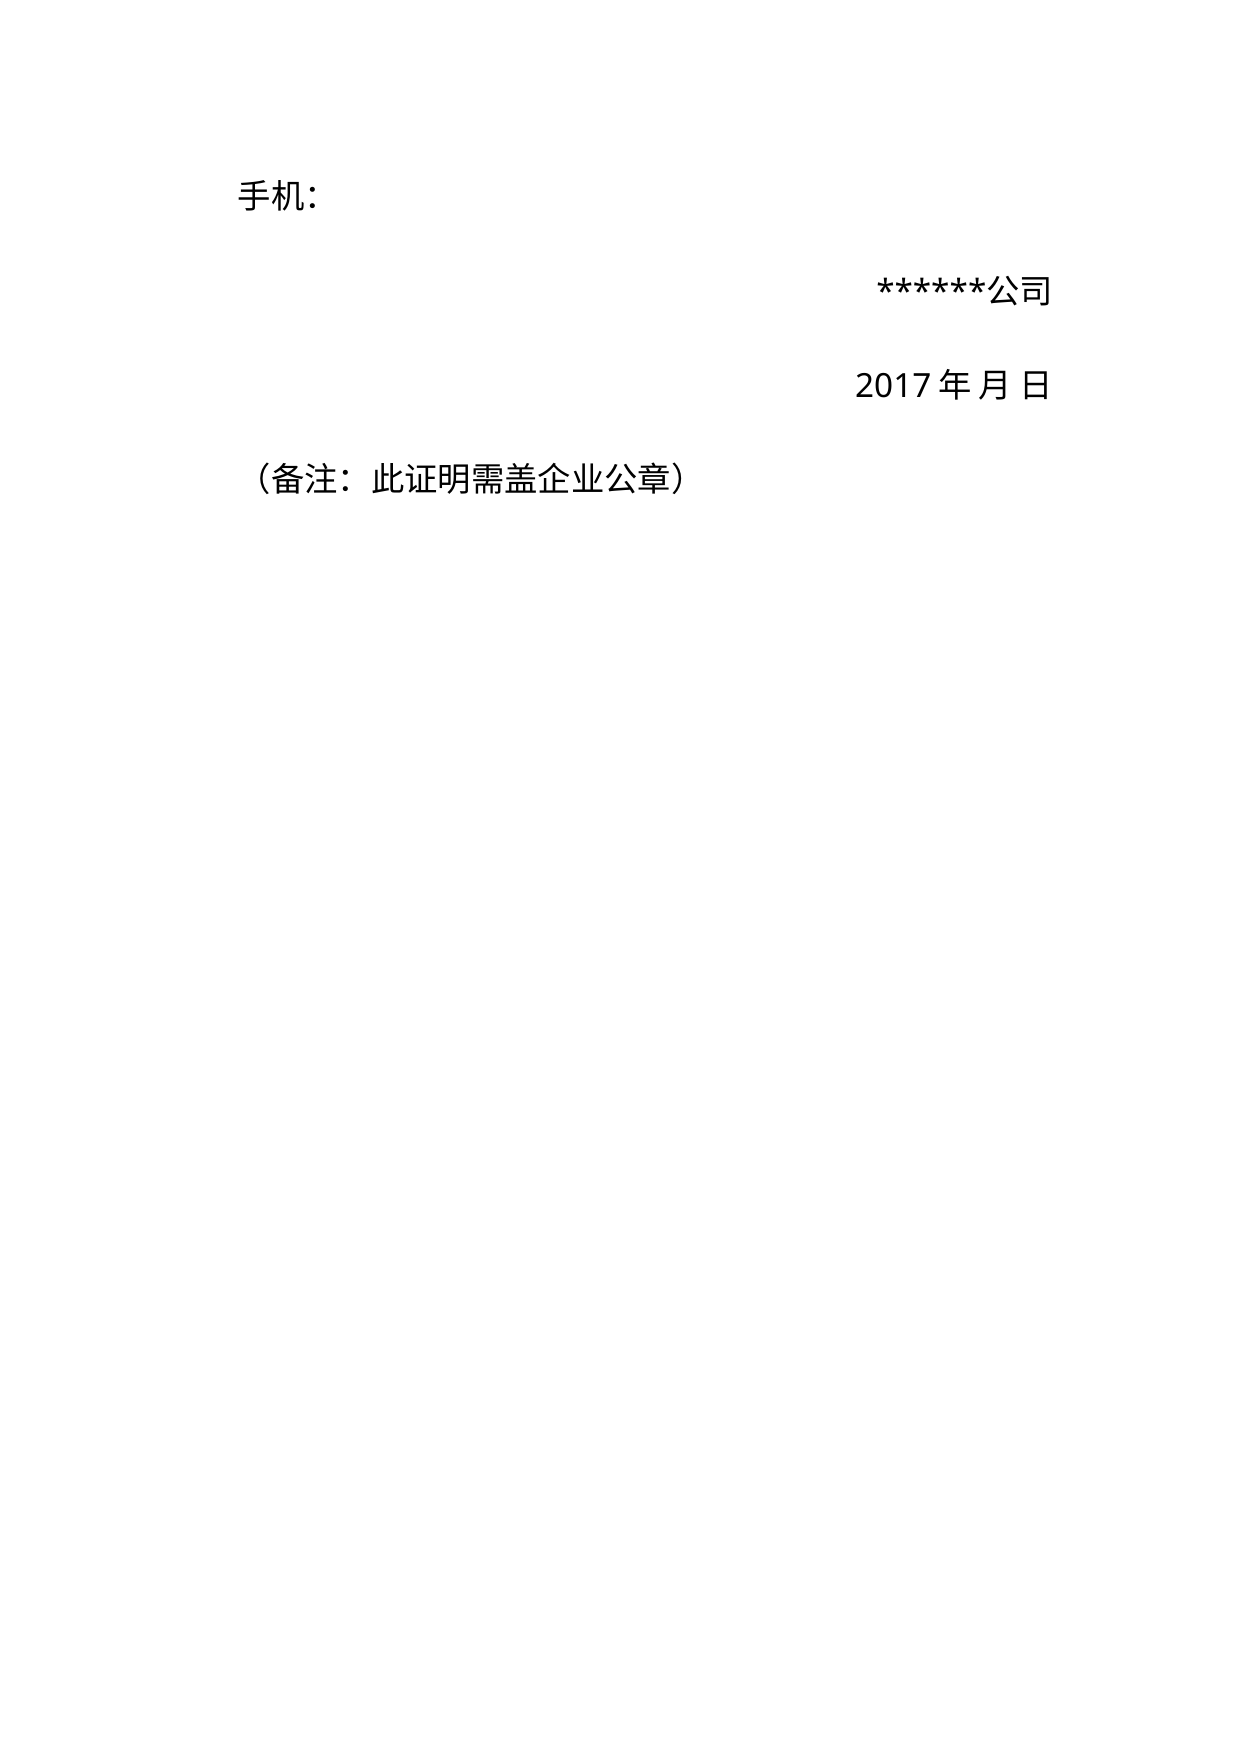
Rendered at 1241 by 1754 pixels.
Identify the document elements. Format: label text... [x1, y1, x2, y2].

text ******公司 [187, 256, 1053, 321]
text （备注：此证明需盖企业公章） [187, 444, 1053, 509]
text 手机： [187, 162, 1053, 227]
text 2017年 月 日 [187, 350, 1053, 415]
